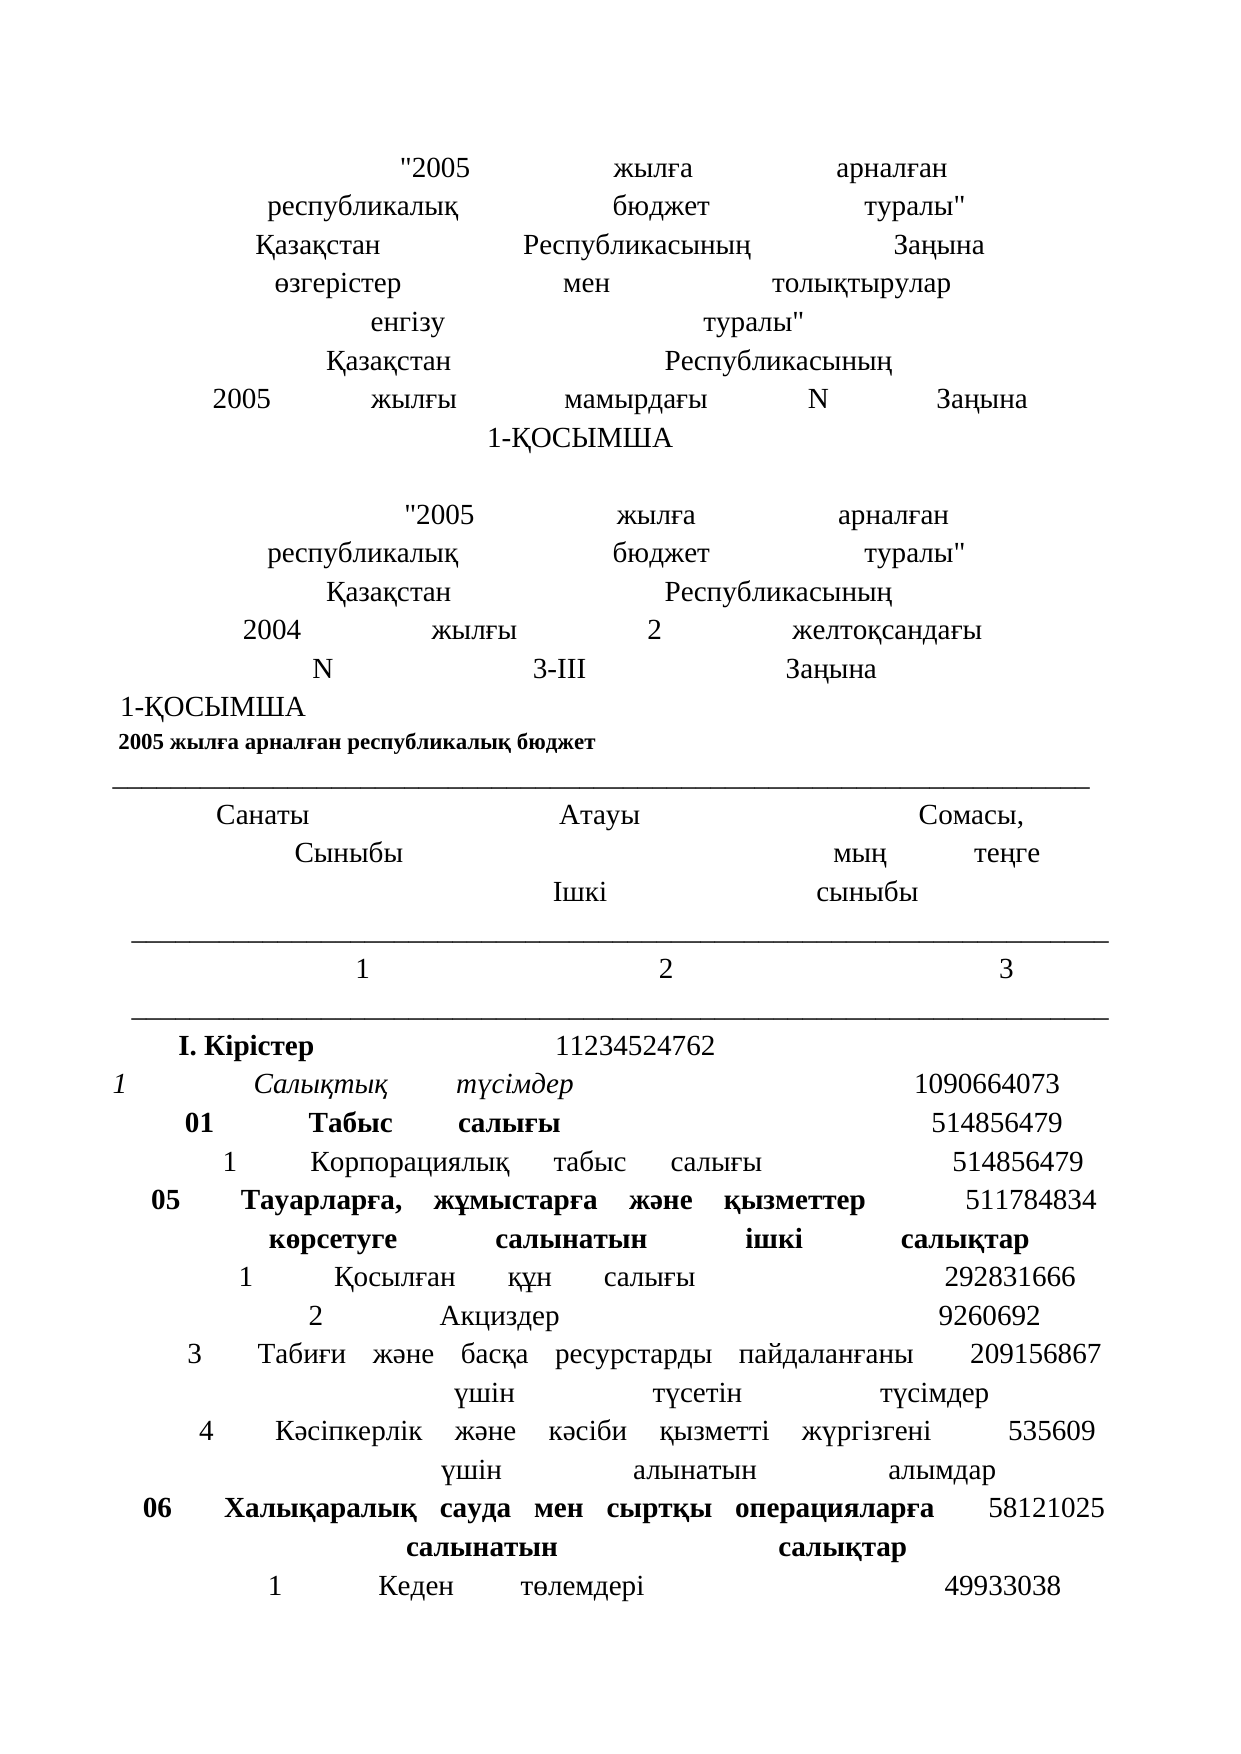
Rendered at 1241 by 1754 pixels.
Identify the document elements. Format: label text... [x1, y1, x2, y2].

text 2005 жылға арналған республикалық бюджет [112, 728, 1128, 754]
text ___________________________________________________________________ Санаты Атауы Сомасы, Сыныбы мың теңге Ішкi сыныбы ___________________________________________________________________ 1 2 3 ___________________________________________________________________ І. Кірістер 11234524762 [112, 758, 1128, 1062]
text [112, 1067, 1128, 1601]
text "2005 жылға арналған республикалық бюджет туралы" Қазақстан Республикасының Заңына өзгерістер мен толықтырулар енгізу туралы" Қазақстан Республикасының 2005 жылғы мамырдағы N Заңына 1-ҚОСЫМША "2005 жылға арналған республикалық бюджет туралы" Қазақстан Республикасының 2004 жылғы 2 желтоқсандағы N 3-ІІІ Заңына 1-ҚОСЫМША [112, 150, 1128, 723]
